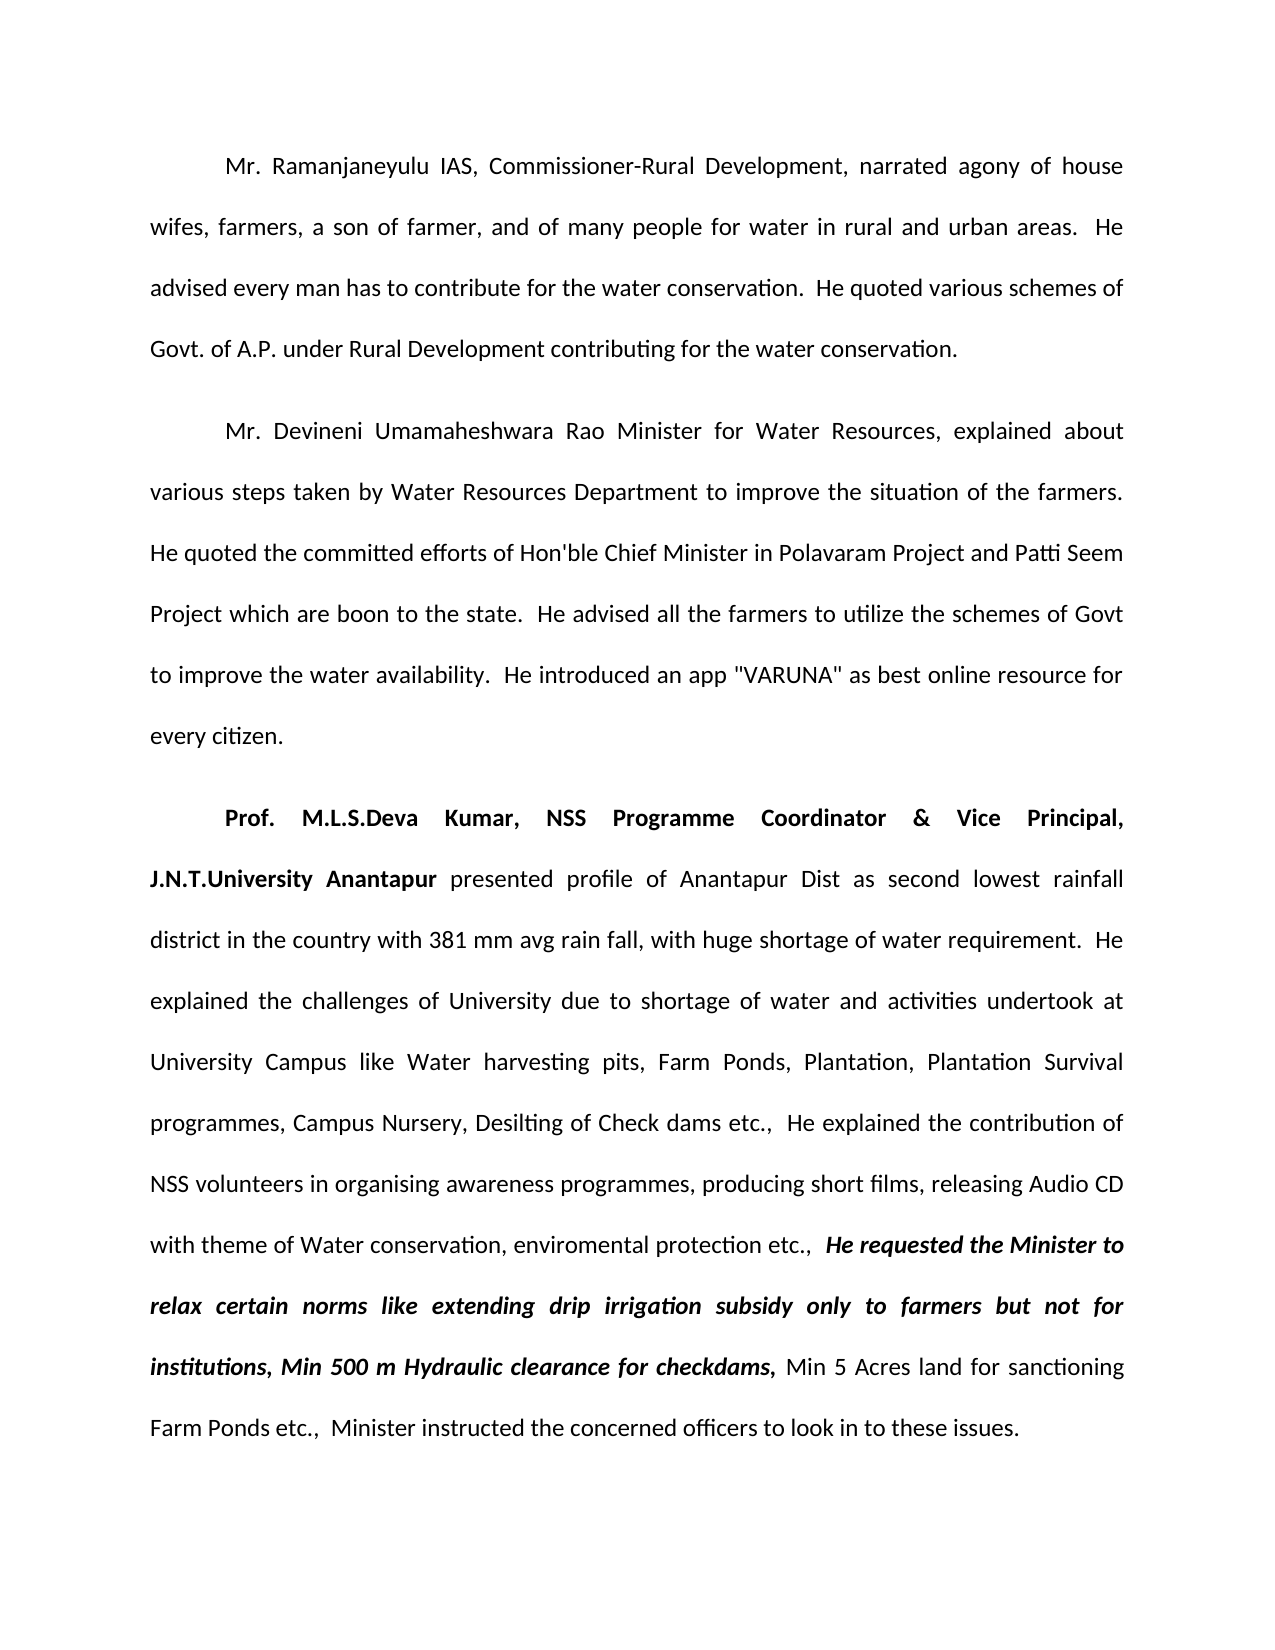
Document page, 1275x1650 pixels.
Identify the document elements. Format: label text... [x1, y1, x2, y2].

text Mr. Ramanjaneyulu IAS, Commissioner-Rural Development, narrated agony of house wifes, farmers, a son of farmer, and of many people for water in rural and urban areas. He advised every man has to contribute for the water conservation. He quoted various schemes of Govt. of A.P. under Rural Development contributing for the water conservation. [150, 150, 1125, 364]
text Prof. M.L.S.Deva Kumar, NSS Programme Coordinator & Vice Principal, J.N.T.University Anantapur presented profile of Anantapur Dist as second lowest rainfall district in the country with 381 mm avg rain fall, with huge shortage of water requirement. He explained the challenges of University due to shortage of water and activities undertook at University Campus like Water harvesting pits, Farm Ponds, Plantation, Plantation Survival programmes, Campus Nursery, Desilting of Check dams etc., He explained the contribution of NSS volunteers in organising awareness programmes, producing short films, releasing Audio CD with theme of Water conservation, enviromental protection etc., He requested the Minister to relax certain norms like extending drip irrigation subsidy only to farmers but not for institutions, Min 500 m Hydraulic clearance for checkdams, Min 5 Acres land for sanctioning Farm Ponds etc., Minister instructed the concerned officers to look in to these issues. [150, 802, 1125, 1443]
text Mr. Devineni Umamaheshwara Rao Minister for Water Resources, explained about various steps taken by Water Resources Department to improve the situation of the farmers. He quoted the committed efforts of Hon'ble Chief Minister in Polavaram Project and Patti Seem Project which are boon to the state. He advised all the farmers to utilize the schemes of Govt to improve the water availability. He introduced an app "VARUNA" as best online resource for every citizen. [150, 415, 1125, 751]
